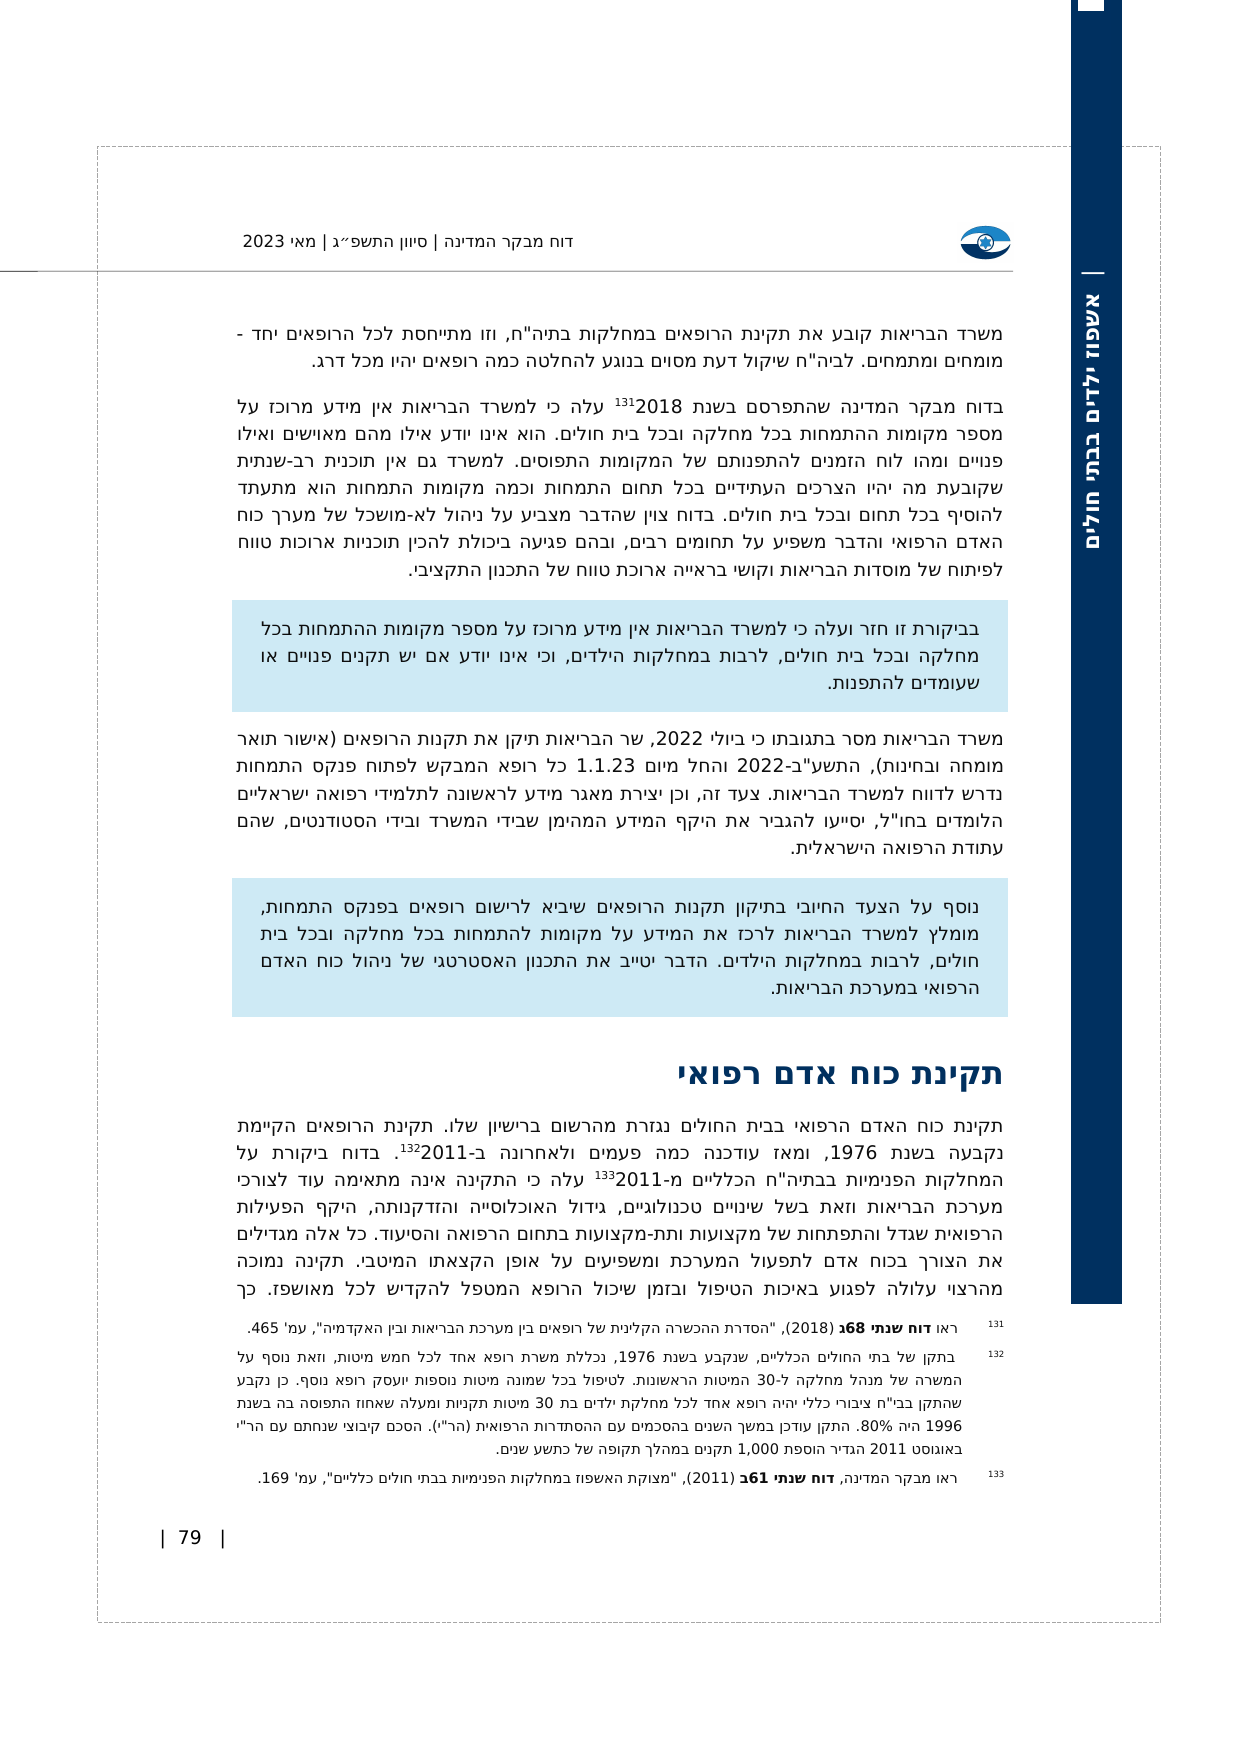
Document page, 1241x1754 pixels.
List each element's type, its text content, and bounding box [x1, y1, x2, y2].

text בביקורת זו חזר ועלה כי למשרד הבריאות אין מידע מרוכז על מספר מקומות ההתמחות בכל מחלקה ובכל בית חולים, לרבות במחלקות הילדים, וכי אינו יודע אם יש תקנים פנויים או שעומדים להתפנות. [237, 605, 1003, 707]
text משרד הבריאות קובע את תקינת הרופאים במחלקות בתיה"ח, וזו מתייחסת לכל הרופאים יחד - מומחים ומתמחים. לביה"ח שיקול דעת מסוים בנוגע להחלטה כמה רופאים יהיו מכל דרג. [236, 319, 1004, 373]
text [236, 1111, 1004, 1300]
text בדוח מבקר המדינה שהתפרסם בשנת 2018 עלה כי למשרד הבריאות אין מידע מרוכז על מספר מקומות ההתמחות בכל מחלקה ובכל בית חולים. הוא אינו יודע אילו מהם מאוישים ואילו פנויים ומהו לוח הזמנים להתפנותם של המקומות התפוסים. למשרד גם אין תוכנית רב-שנתית שקובעת מה יהיו הצרכים העתידיים בכל תחום התמחות וכמה מקומות התמחות הוא מתעתד להוסיף בכל תחום ובכל בית חולים. בדוח צוין שהדבר מצביע על ניהול לא-מושכל של מערך כוח האדם הרפואי והדבר משפיע על תחומים רבים, ובהם פגיעה ביכולת להכין תוכניות ארוכות טווח לפיתוח של מוסדות הבריאות וקושי בראייה ארוכת טווח של התכנון התקציבי. [236, 392, 1004, 581]
text משרד הבריאות מסר בתגובתו כי ביולי 2022, שר הבריאות תיקן את תקנות הרופאים (אישור תואר מומחה ובחינות), התשע"ב-2022 והחל מיום 1.1.23 כל רופא המבקש לפתוח פנקס התמחות נדרש לדווח למשרד הבריאות. צעד זה, וכן יצירת מאגר מידע לראשונה לתלמידי רפואה ישראליים הלומדים בחו"ל, יסייעו להגביר את היקף המידע המהימן שבידי המשרד ובידי הסטודנטים, שהם עתודת הרפואה הישראלית. [236, 724, 1004, 859]
text תקינת כוח אדם רפואי [236, 1054, 1004, 1092]
text נוסף על הצעד החיובי בתיקון תקנות הרופאים שיביא לרישום רופאים בפנקס התמחות, מומלץ למשרד הבריאות לרכז את המידע על מקומות להתמחות בכל מחלקה ובכל בית חולים, לרבות במחלקות הילדים. הדבר יטייב את התכנון האסטרטגי של ניהול כוח האדם הרפואי במערכת הבריאות. [237, 883, 1003, 1012]
picture [957, 222, 1014, 263]
